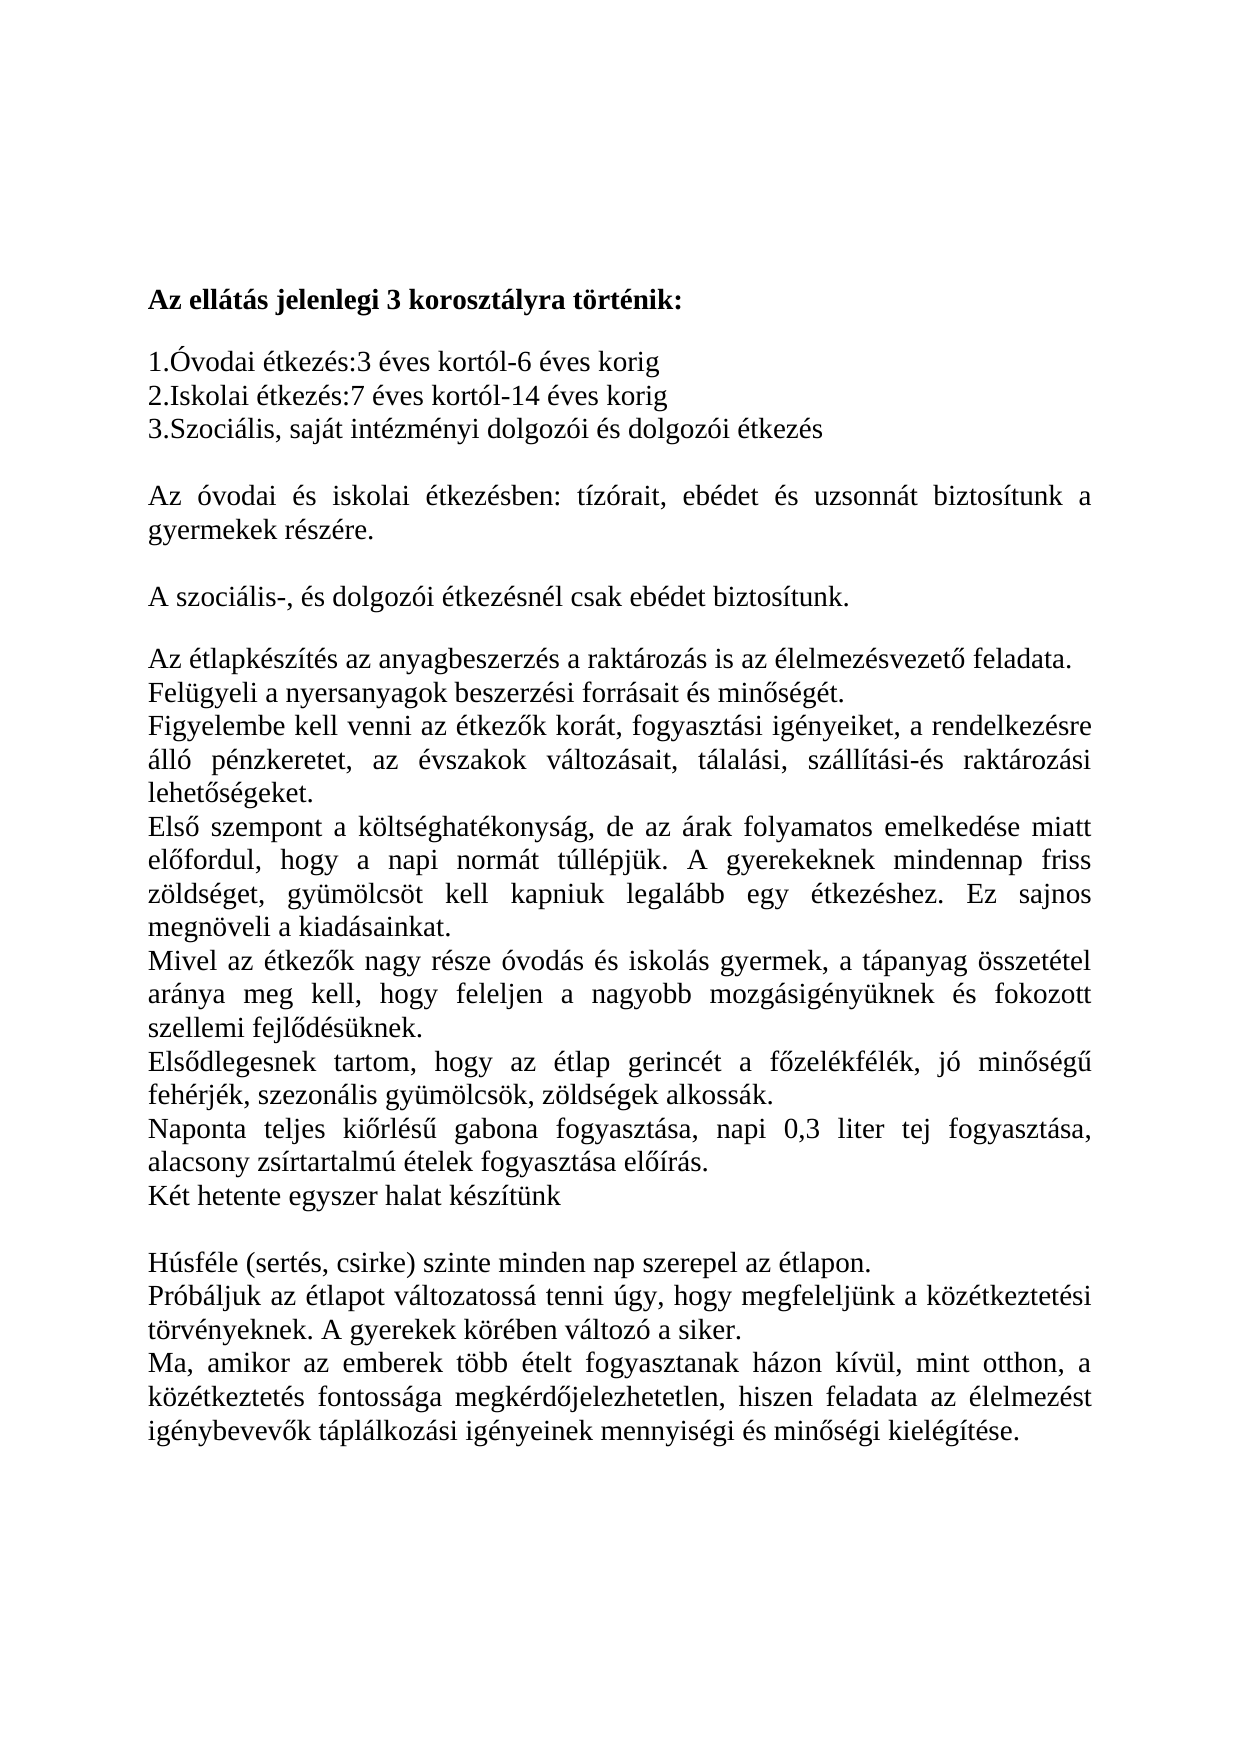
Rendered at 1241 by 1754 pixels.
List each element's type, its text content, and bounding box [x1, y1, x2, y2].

text Felügyeli a nyersanyagok beszerzési forrásait és minőségét. [148, 675, 1093, 708]
text Próbáljuk az étlapot változatossá tenni úgy, hogy megfeleljünk a közétkeztetési törvényeknek. A gyerekek körében változó a siker. [148, 1278, 1093, 1346]
text Figyelembe kell venni az étkezők korát, fogyasztási igényeiket, a rendelkezésre álló pénzkeretet, az évszakok változásait, tálalási, szállítási-és raktározási lehetőségeket. [148, 708, 1093, 809]
text Mivel az étkezők nagy része óvodás és iskolás gyermek, a tápanyag összetétel aránya meg kell, hogy feleljen a nagyobb mozgásigényüknek és fokozott szellemi fejlődésüknek. [148, 943, 1093, 1044]
text Elsődlegesnek tartom, hogy az étlap gerincét a főzelékfélék, jó minőségű fehérjék, szezonális gyümölcsök, zöldségek alkossák. [148, 1044, 1093, 1111]
text Első szempont a költséghatékonyság, de az árak folyamatos emelkedése miatt előfordul, hogy a napi normát túllépjük. A gyerekeknek mindennap friss zöldséget, gyümölcsöt kell kapniuk legalább egy étkezéshez. Ez sajnos megnöveli a kiadásainkat. [148, 809, 1093, 943]
text Az étlapkészítés az anyagbeszerzés a raktározás is az élelmezésvezető feladata. [148, 641, 1093, 675]
text 2.Iskolai étkezés:7 éves kortól-14 éves korig [148, 378, 1093, 411]
text Az ellátás jelenlegi 3 korosztályra történik: [148, 282, 1093, 315]
text Húsféle (sertés, csirke) szinte minden nap szerepel az étlapon. [148, 1245, 1093, 1278]
text 3.Szociális, saját intézményi dolgozói és dolgozói étkezés [148, 411, 1093, 445]
text Naponta teljes kiőrlésű gabona fogyasztása, napi 0,3 liter tej fogyasztása, alacsony zsírtartalmú ételek fogyasztása előírás. [148, 1111, 1093, 1178]
text Az óvodai és iskolai étkezésben: tízórait, ebédet és uzsonnát biztosítunk a gyermekek részére. [148, 478, 1093, 545]
text 1.Óvodai étkezés:3 éves kortól-6 éves korig [148, 344, 1093, 378]
text A szociális-, és dolgozói étkezésnél csak ebédet biztosítunk. [148, 579, 1093, 612]
text Ma, amikor az emberek több ételt fogyasztanak házon kívül, mint otthon, a közétkeztetés fontossága megkérdőjelezhetetlen, hiszen feladata az élelmezést igénybevevők táplálkozási igényeinek mennyiségi és minőségi kielégítése. [148, 1346, 1093, 1446]
text Két hetente egyszer halat készítünk [148, 1178, 1093, 1211]
